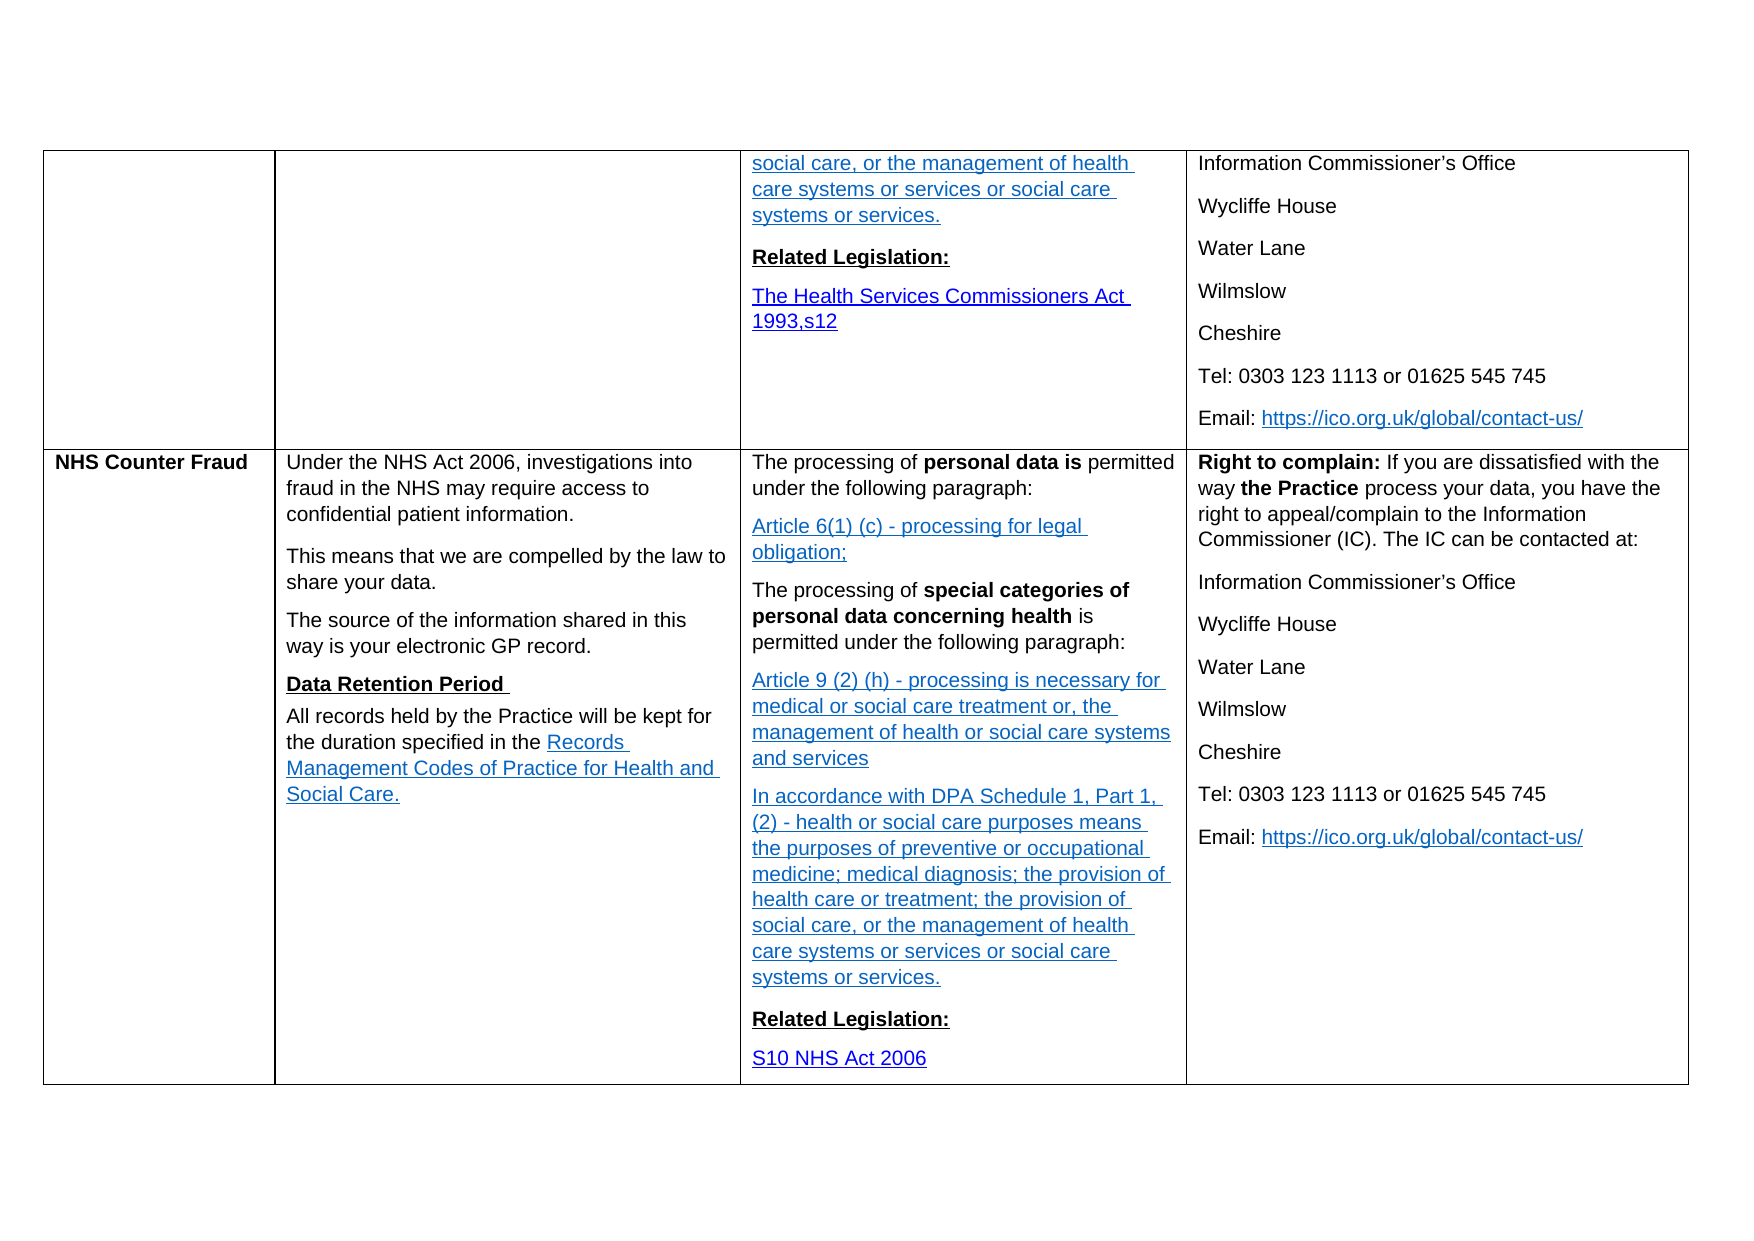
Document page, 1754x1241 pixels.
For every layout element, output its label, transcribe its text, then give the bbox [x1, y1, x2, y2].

table_cell Right to complain: If you are dissatisfied with the way the Practice process your data, you have the right to appeal/complain to the Information Commissioner (IC). The IC can be contacted at: Information Commissioner’s Office Wycliffe House Water Lane Wilmslow Cheshire Tel: 0303 123 1113 or 01625 545 745 Email: https://ico.org.uk/global/contact-us/ [1187, 450, 1688, 1084]
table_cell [1187, 151, 1688, 449]
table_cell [276, 151, 740, 449]
table_cell The processing of personal data is permitted under the following paragraph: Article 6(1) (c) - processing for legal obligation; The processing of special categories of personal data concerning health is permitted under the following paragraph: Article 9 (2) (h) - processing is necessary for medical or social care treatment or, the management of health or social care systems and services In accordance with DPA Schedule 1, Part 1, (2) - health or social care purposes means the purposes of preventive or occupational medicine; medical diagnosis; the provision of health care or treatment; the provision of social care, or the management of health care systems or services or social care systems or services. Related Legislation: S10 NHS Act 2006 [741, 450, 1186, 1084]
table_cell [44, 151, 274, 449]
table_cell Under the NHS Act 2006, investigations into fraud in the NHS may require access to confidential patient information. This means that we are compelled by the law to share your data. The source of the information shared in this way is your electronic GP record. Data Retention Period All records held by the Practice will be kept for the duration specified in the Records Management Codes of Practice for Health and Social Care. [276, 450, 740, 1084]
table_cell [741, 151, 1186, 449]
table_cell NHS Counter Fraud [44, 450, 274, 1084]
